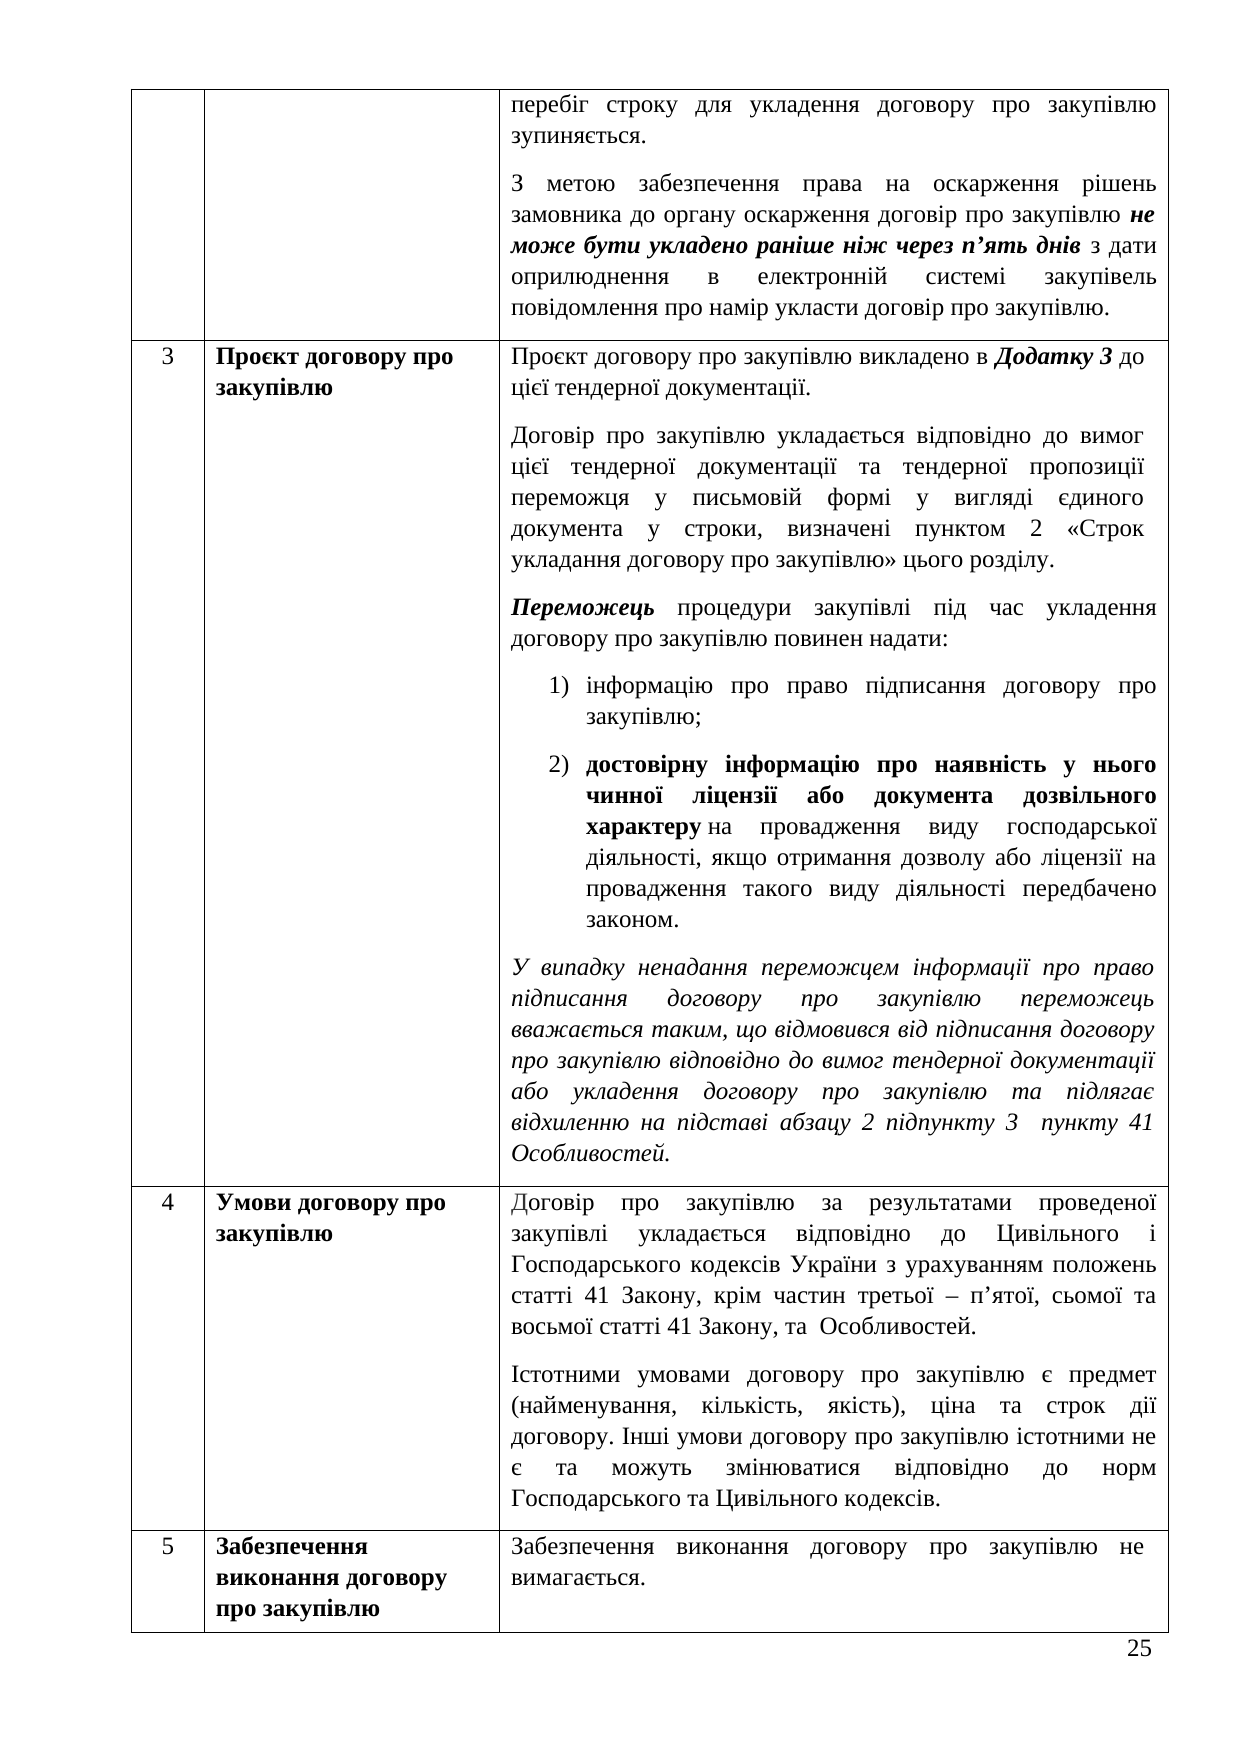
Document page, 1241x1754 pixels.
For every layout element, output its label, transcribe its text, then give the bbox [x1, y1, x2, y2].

table_cell Проєкт договору про закупівлю [205, 341, 499, 1186]
table_cell Умови договору про закупівлю [205, 1187, 499, 1530]
table_cell 2 [132, 90, 204, 340]
table_cell 4 [132, 1187, 204, 1530]
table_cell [205, 1531, 499, 1632]
table_cell Договір про закупівлю за результатами проведеної закупівлі укладається відповідно до Цивільного і Господарського кодексів України з урахуванням положень статті 41 Закону, крім частин третьої – п’ятої, сьомої та восьмої статті 41 Закону, та Особливостей. Істотними умовами договору про закупівлю є предмет (найменування, кількість, якість), ціна та строк дії договору. Інші умови договору про закупівлю істотними не є та можуть змінюватися відповідно до норм Господарського та Цивільного кодексів. [500, 1187, 1168, 1530]
table_cell 5 [132, 1531, 204, 1632]
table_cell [205, 90, 499, 340]
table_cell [500, 90, 1168, 340]
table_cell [500, 1531, 1168, 1632]
table_cell Проєкт договору про закупівлю викладено в Додатку 3 до цієї тендерної документації. Договір про закупівлю укладається відповідно до вимог цієї тендерної документації та тендерної пропозиції переможця у письмовій формі у вигляді єдиного документа у строки, визначені пунктом 2 «Строк укладання договору про закупівлю» цього розділу. Переможець процедури закупівлі під час укладення договору про закупівлю повинен надати: інформацію про право підписання договору про закупівлю; достовірну інформацію про наявність у нього чинної ліцензії або документа дозвільного характеру на провадження виду господарської діяльності, якщо отримання дозволу або ліцензії на провадження такого виду діяльності передбачено законом. У випадку ненадання переможцем інформації про право підписання договору про закупівлю переможець вважається таким, що відмовився від підписання договору про закупівлю відповідно до вимог тендерної документації або укладення договору про закупівлю та підлягає відхиленню на підставі абзацу 2 підпункту 3 пункту 41 Особливостей. [500, 341, 1168, 1186]
table_cell 3 [132, 341, 204, 1186]
